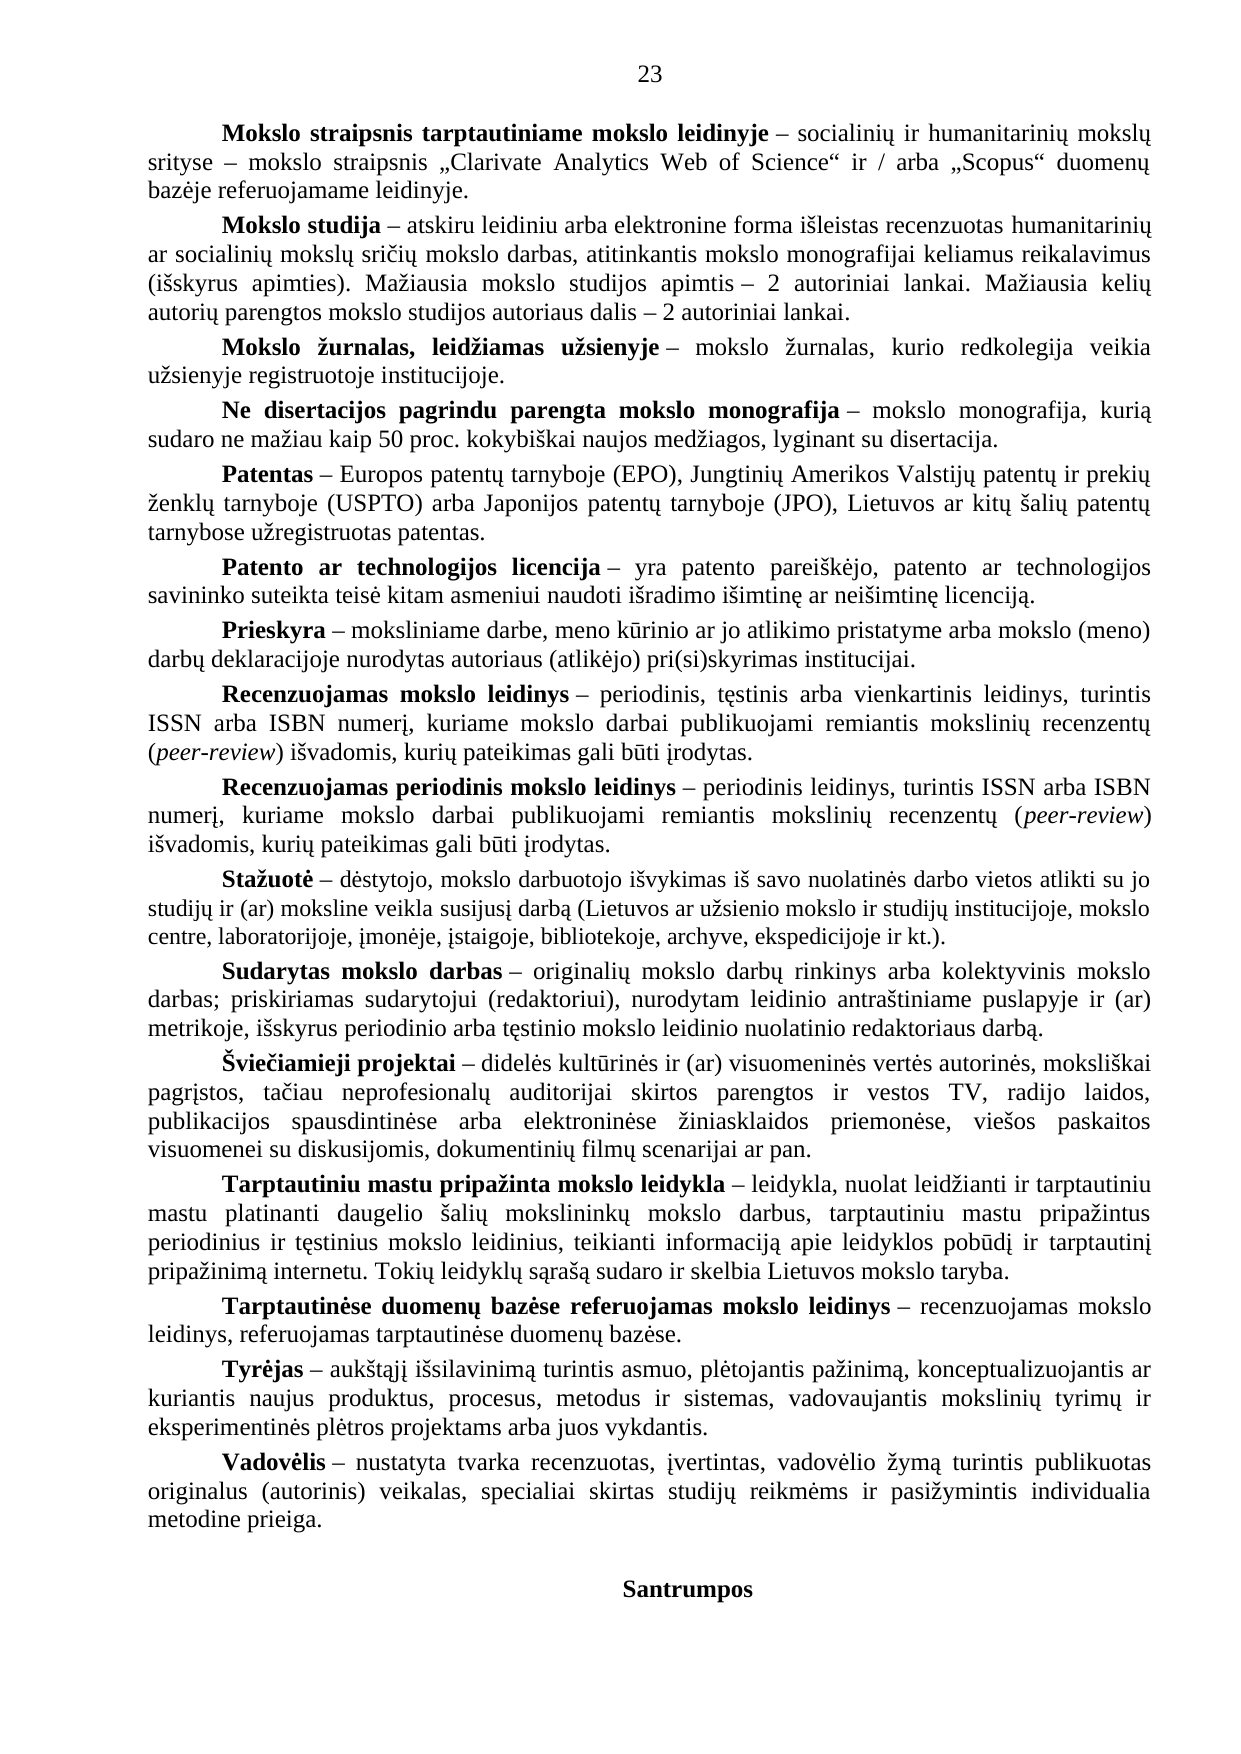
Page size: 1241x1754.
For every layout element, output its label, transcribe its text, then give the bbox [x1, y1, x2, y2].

text Tarptautiniu mastu pripažinta mokslo leidykla – leidykla, nuolat leidžianti ir tarptautiniu mastu platinanti daugelio šalių mokslininkų mokslo darbus, tarptautiniu mastu pripažintus periodinius ir tęstinius mokslo leidinius, teikianti informaciją apie leidyklos pobūdį ir tarptautinį pripažinimą internetu. Tokių leidyklų sąrašą sudaro ir skelbia Lietuvos mokslo taryba. [148, 1169, 1152, 1284]
text Tarptautinėse duomenų bazėse referuojamas mokslo leidinys – recenzuojamas mokslo leidinys, referuojamas tarptautinėse duomenų bazėse. [148, 1291, 1152, 1348]
text Patentas – Europos patentų tarnyboje (EPO), Jungtinių Amerikos Valstijų patentų ir prekių ženklų tarnyboje (USPTO) arba Japonijos patentų tarnyboje (JPO), Lietuvos ar kitų šalių patentų tarnybose užregistruotas patentas. [148, 459, 1152, 546]
text Šviečiamieji projektai – didelės kultūrinės ir (ar) visuomeninės vertės autorinės, moksliškai pagrįstos, tačiau neprofesionalų auditorijai skirtos parengtos ir vestos TV, radijo laidos, publikacijos spausdintinėse arba elektroninėse žiniasklaidos priemonėse, viešos paskaitos visuomenei su diskusijomis, dokumentinių filmų scenarijai ar pan. [148, 1048, 1152, 1163]
text Recenzuojamas mokslo leidinys – periodinis, tęstinis arba vienkartinis leidinys, turintis ISSN arba ISBN numerį, kuriame mokslo darbai publikuojami remiantis mokslinių recenzentų (peer-review) išvadomis, kurių pateikimas gali būti įrodytas. [148, 679, 1152, 766]
text Recenzuojamas periodinis mokslo leidinys – periodinis leidinys, turintis ISSN arba ISBN numerį, kuriame mokslo darbai publikuojami remiantis mokslinių recenzentų (peer-review) išvadomis, kurių pateikimas gali būti įrodytas. [148, 772, 1152, 858]
text Mokslo straipsnis tarptautiniame mokslo leidinyje – socialinių ir humanitarinių mokslų srityse – mokslo straipsnis „Clarivate Analytics Web of Science“ ir / arba „Scopus“ duomenų bazėje referuojamame leidinyje. [148, 118, 1152, 204]
text Mokslo žurnalas, leidžiamas užsienyje – mokslo žurnalas, kurio redkolegija veikia užsienyje registruotoje institucijoje. [148, 332, 1152, 389]
text Vadovėlis – nustatyta tvarka recenzuotas, įvertintas, vadovėlio žymą turintis publikuotas originalus (autorinis) veikalas, specialiai skirtas studijų reikmėms ir pasižymintis individualia metodine prieiga. [148, 1447, 1152, 1533]
text Mokslo studija – atskiru leidiniu arba elektronine forma išleistas recenzuotas humanitarinių ar socialinių mokslų sričių mokslo darbas, atitinkantis mokslo monografijai keliamus reikalavimus (išskyrus apimties). Mažiausia mokslo studijos apimtis – 2 autoriniai lankai. Mažiausia kelių autorių parengtos mokslo studijos autoriaus dalis – 2 autoriniai lankai. [148, 211, 1152, 326]
text Stažuotė – dėstytojo, mokslo darbuotojo išvykimas iš savo nuolatinės darbo vietos atlikti su jo studijų ir (ar) moksline veikla susijusį darbą (Lietuvos ar užsienio mokslo ir studijų institucijoje, mokslo centre, laboratorijoje, įmonėje, įstaigoje, bibliotekoje, archyve, ekspedicijoje ir kt.). [148, 864, 1152, 949]
text Santrumpos [148, 1574, 1152, 1603]
text Ne disertacijos pagrindu parengta mokslo monografija – mokslo monografija, kurią sudaro ne mažiau kaip 50 proc. kokybiškai naujos medžiagos, lyginant su disertacija. [148, 396, 1152, 453]
text Prieskyra – moksliniame darbe, meno kūrinio ar jo atlikimo pristatyme arba mokslo (meno) darbų deklaracijoje nurodytas autoriaus (atlikėjo) pri(si)skyrimas institucijai. [148, 616, 1152, 673]
text Tyrėjas – aukštąjį išsilavinimą turintis asmuo, plėtojantis pažinimą, konceptualizuojantis ar kuriantis naujus produktus, procesus, metodus ir sistemas, vadovaujantis mokslinių tyrimų ir eksperimentinės plėtros projektams arba juos vykdantis. [148, 1354, 1152, 1441]
text Patento ar technologijos licencija – yra patento pareiškėjo, patento ar technologijos savininko suteikta teisė kitam asmeniui naudoti išradimo išimtinę ar neišimtinę licenciją. [148, 552, 1152, 609]
text Sudarytas mokslo darbas – originalių mokslo darbų rinkinys arba kolektyvinis mokslo darbas; priskiriamas sudarytojui (redaktoriui), nurodytam leidinio antraštiniame puslapyje ir (ar) metrikoje, išskyrus periodinio arba tęstinio mokslo leidinio nuolatinio redaktoriaus darbą. [148, 956, 1152, 1042]
